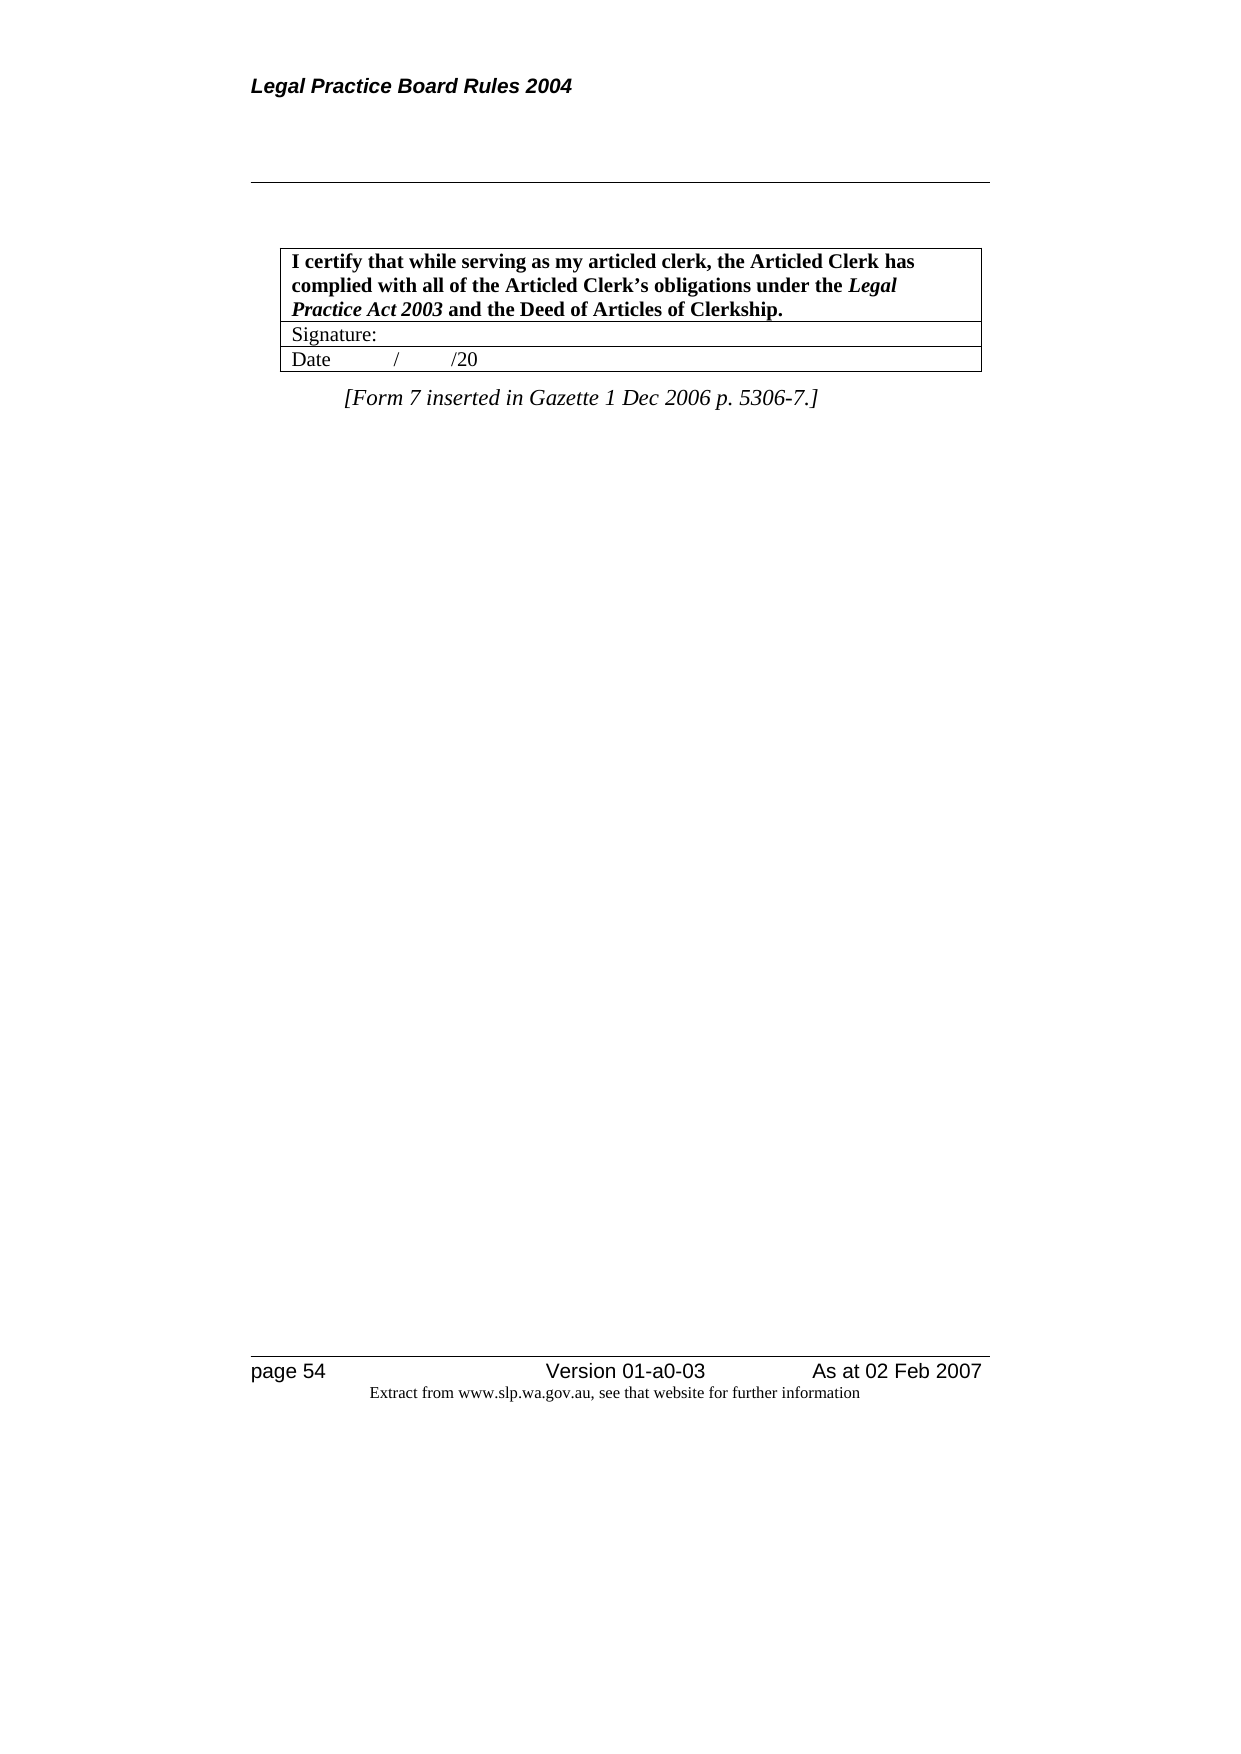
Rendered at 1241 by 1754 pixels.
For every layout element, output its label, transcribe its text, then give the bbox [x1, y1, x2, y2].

table_cell I certify that while serving as my articled clerk, the Articled Clerk has complied with all of the Articled Clerk’s obligations under the Legal Practice Act 2003 and the Deed of Articles of Clerkship. [281, 249, 981, 321]
table_cell Date / /20 [281, 347, 981, 371]
table_cell Signature: [281, 322, 981, 346]
text [Form 7 inserted in Gazette 1 Dec 2006 p. 5306-7.] [251, 384, 990, 411]
